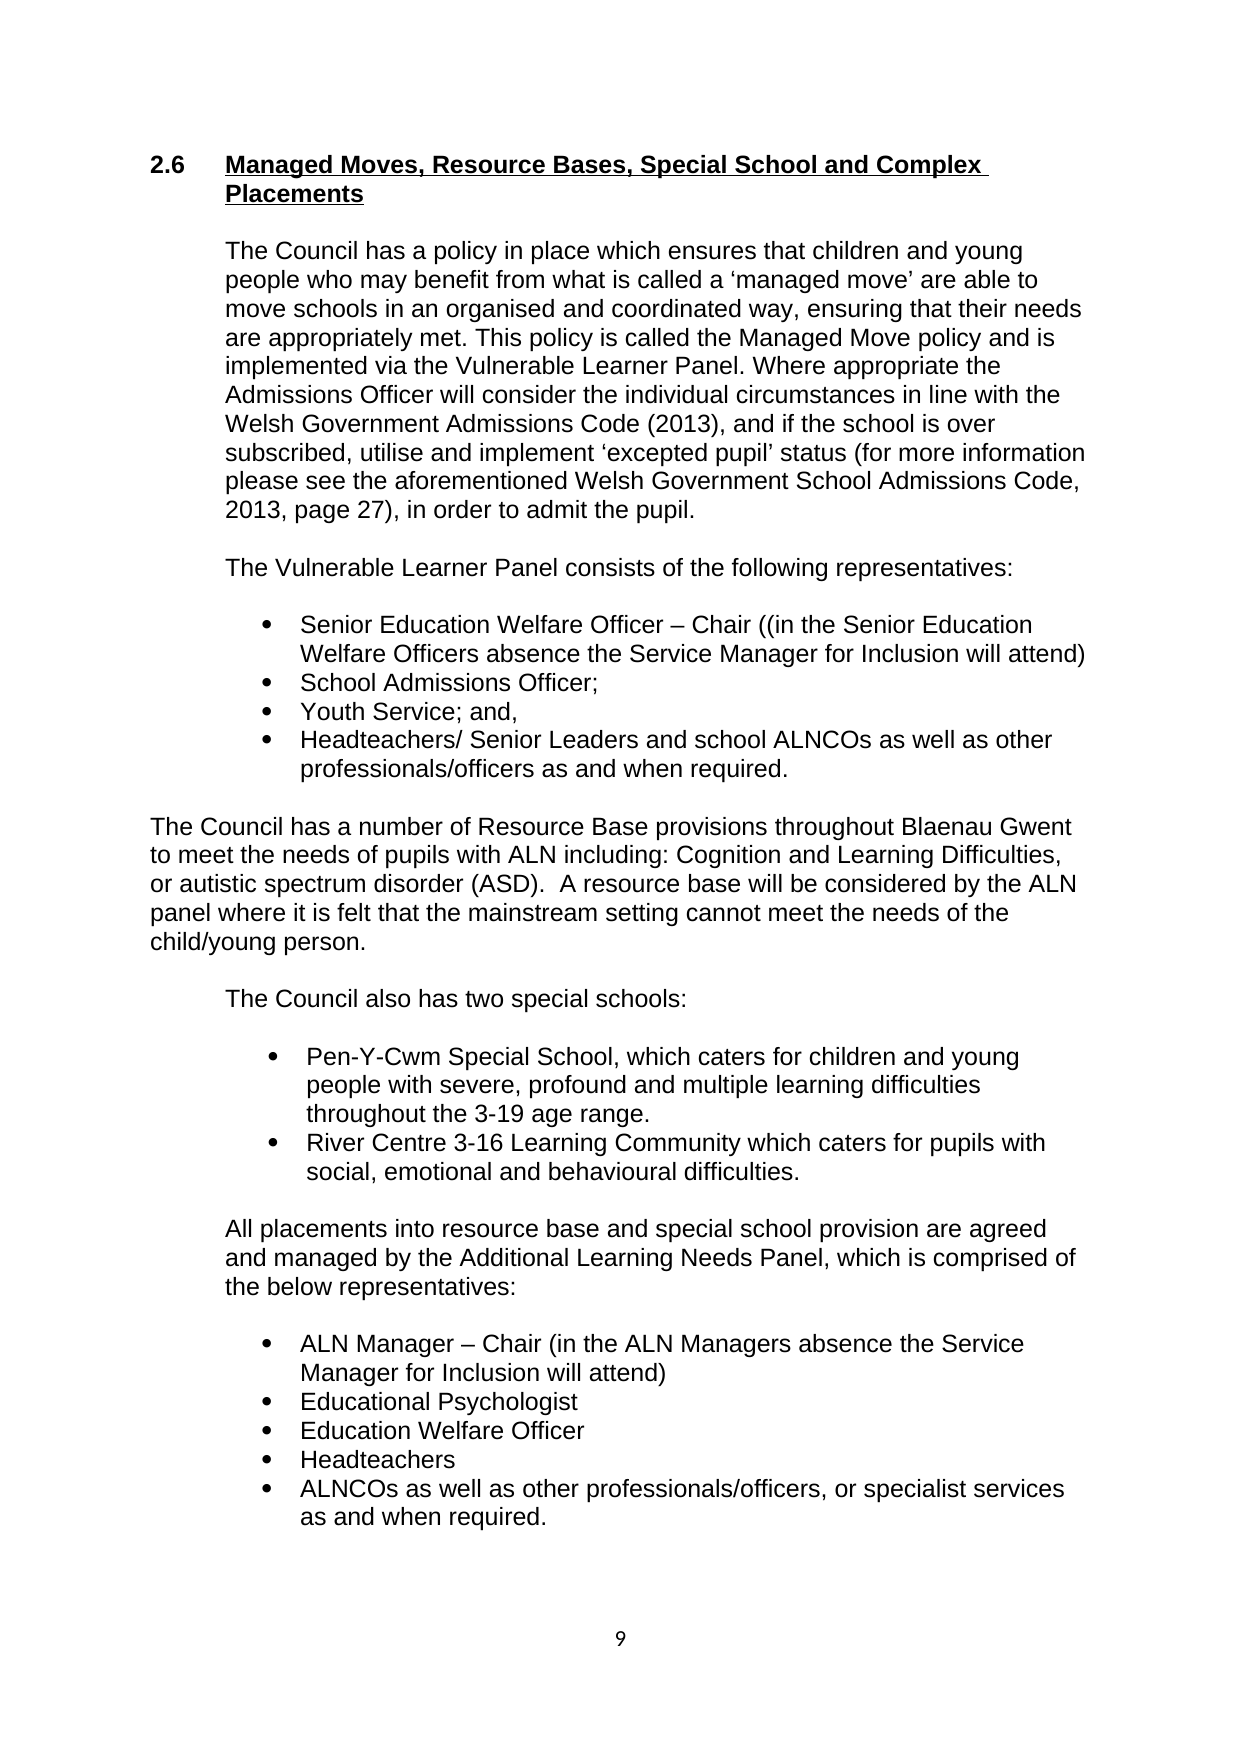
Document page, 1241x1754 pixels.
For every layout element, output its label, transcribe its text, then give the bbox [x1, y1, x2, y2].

text The Council has a policy in place which ensures that children and young people who may benefit from what is called a ‘managed move’ are able to move schools in an organised and coordinated way, ensuring that their needs are appropriately met. This policy is called the Managed Move policy and is implemented via the Vulnerable Learner Panel. Where appropriate the Admissions Officer will consider the individual circumstances in line with the Welsh Government Admissions Code (2013), and if the school is over subscribed, utilise and implement ‘excepted pupil’ status (for more information please see the aforementioned Welsh Government School Admissions Code, 2013, page 27), in order to admit the pupil. [225, 236, 1090, 524]
list Education Welfare Officer [262, 1416, 1090, 1445]
list Youth Service; and, [262, 696, 1090, 725]
list ALNCOs as well as other professionals/officers, or specialist services as and when required. [262, 1473, 1090, 1531]
list Pen-Y-Cwm Special School, which caters for children and young people with severe, profound and multiple learning difficulties throughout the 3-19 age range. [269, 1042, 1090, 1128]
text The Council also has two special schools: [225, 984, 1090, 1013]
text The Council has a number of Resource Base provisions throughout Blaenau Gwent to meet the needs of pupils with ALN including: Cognition and Learning Difficulties, or autistic spectrum disorder (ASD). A resource base will be considered by the ALN panel where it is felt that the mainstream setting cannot meet the needs of the child/young person. [150, 812, 1090, 955]
list Headteachers [262, 1445, 1090, 1473]
text 2.6 Managed Moves, Resource Bases, Special School and Complex Placements [150, 150, 1090, 207]
list Senior Education Welfare Officer – Chair ((in the Senior Education Welfare Officers absence the Service Manager for Inclusion will attend) [262, 610, 1090, 668]
list River Centre 3-16 Learning Community which caters for pupils with social, emotional and behavioural difficulties. [269, 1128, 1090, 1186]
list Headteachers/ Senior Leaders and school ALNCOs as well as other professionals/officers as and when required. [262, 725, 1090, 783]
list ALN Manager – Chair (in the ALN Managers absence the Service Manager for Inclusion will attend) [262, 1329, 1090, 1387]
text All placements into resource base and special school provision are agreed and managed by the Additional Learning Needs Panel, which is comprised of the below representatives: [225, 1214, 1090, 1301]
list School Admissions Officer; [262, 668, 1090, 696]
list Educational Psychologist [262, 1387, 1090, 1416]
text The Vulnerable Learner Panel consists of the following representatives: [225, 552, 1090, 581]
